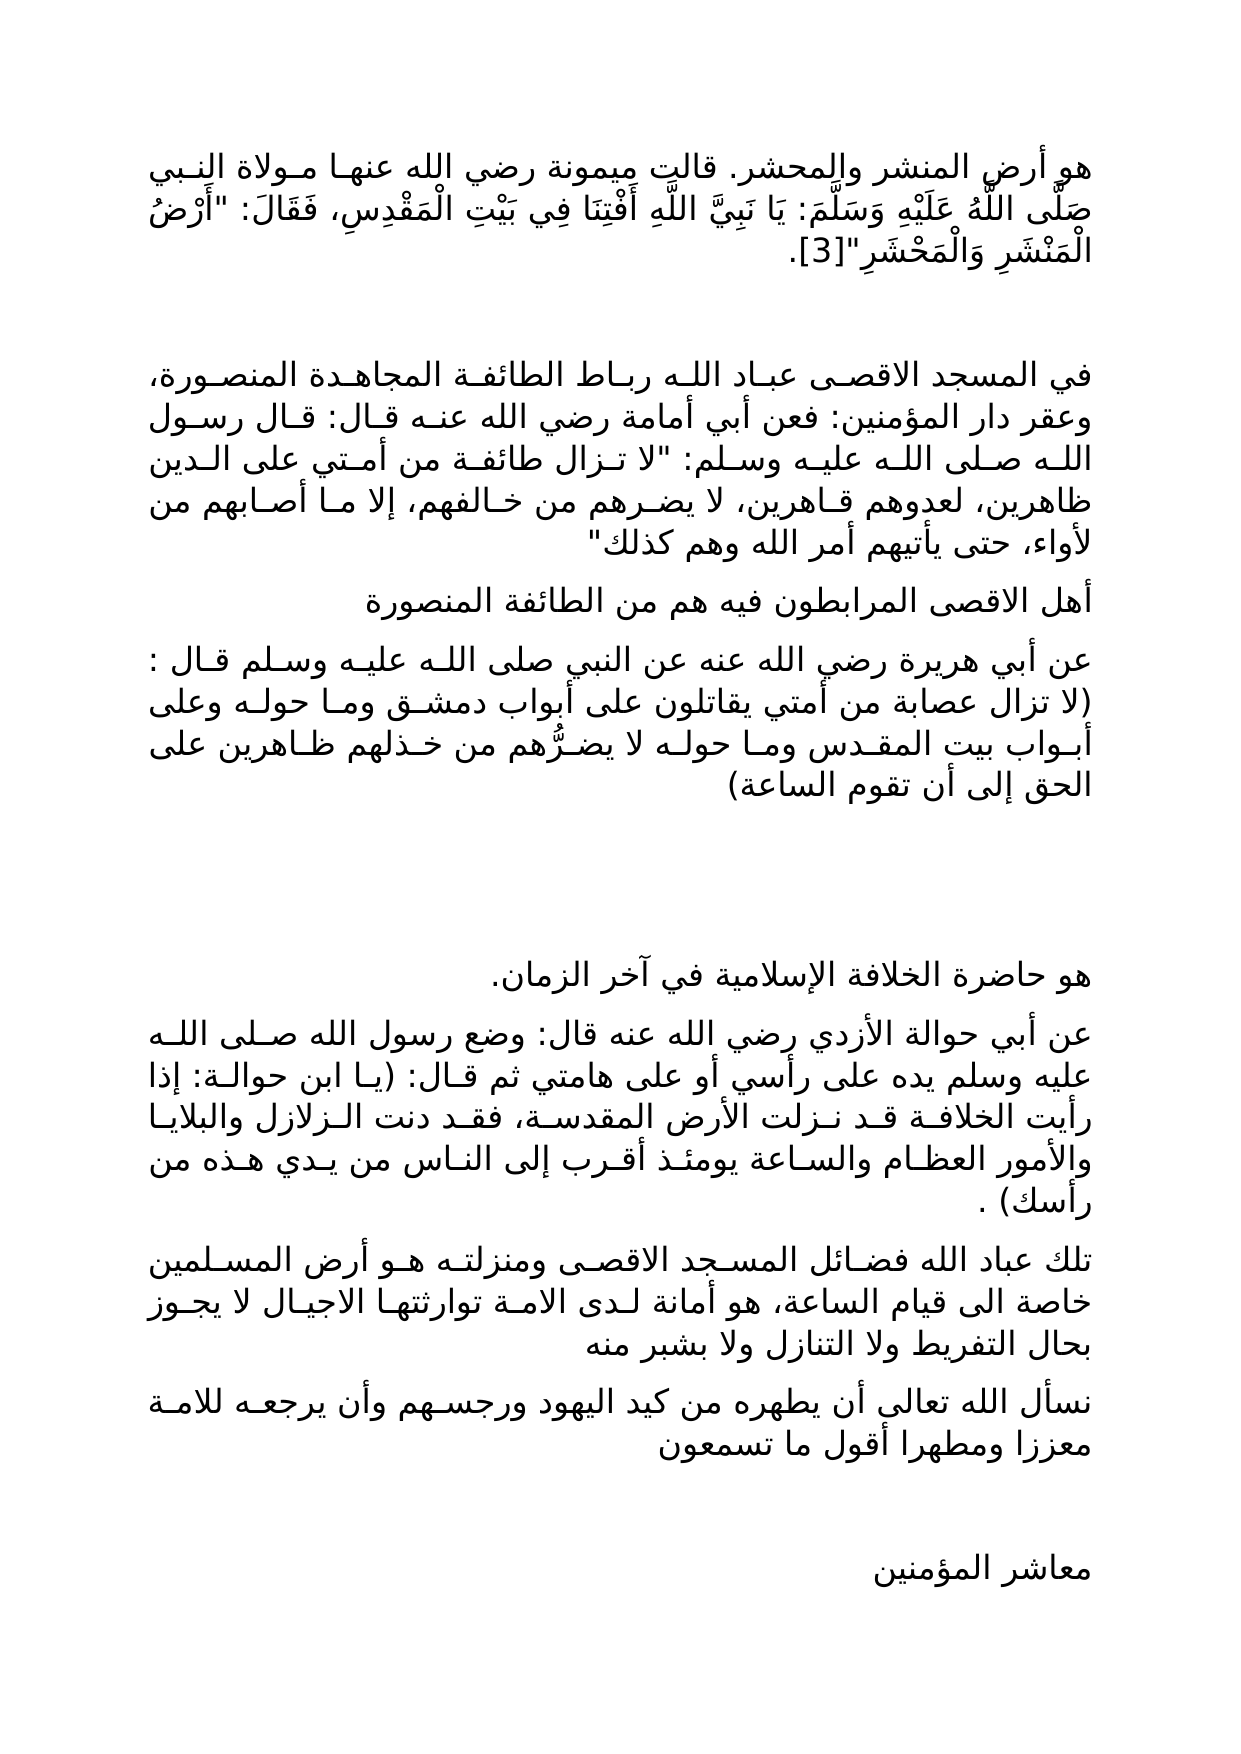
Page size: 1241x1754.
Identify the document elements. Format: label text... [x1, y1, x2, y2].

text معاشر المؤمنين [148, 1548, 1092, 1587]
text عن أبي حوالة الأزدي رضي الله عنه قال: وضع رسول الله صلى الله عليه وسلم يده على رأسي أو على هامتي ثم قال: (يا ابن حوالة: إذا رأيت الخلافة قد نزلت الأرض المقدسة، فقد دنت الزلازل والبلايا والأمور العظام والساعة يومئذ أقرب إلى الناس من يدي هذه من رأسك) . [148, 1014, 1092, 1221]
text هو حاضرة الخلافة الإسلامية في آخر الزمان. [148, 956, 1092, 994]
text نسأل الله تعالى أن يطهره من كيد اليهود ورجسهم وأن يرجعه للامة معززا ومطهرا أقول ما تسمعون [148, 1382, 1092, 1463]
text أهل الاقصى المرابطون فيه هم من الطائفة المنصورة [148, 582, 1092, 621]
text هو أرض المنشر والمحشر. قالت ميمونة رضي الله عنها مولاة النبي صَلَّى اللَّهُ عَلَيْهِ وَسَلَّمَ: يَا نَبِيَّ اللَّهِ أَفْتِنَا فِي بَيْتِ الْمَقْدِسِ، فَقَالَ: "أَرْضُ الْمَنْشَرِ وَالْمَحْشَرِ"[3]. [148, 148, 1092, 270]
text عن أبي هريرة رضي الله عنه عن النبي صلى الله عليه وسلم قال : (لا تزال عصابة من أمتي يقاتلون على أبواب دمشق وما حوله وعلى أبواب بيت المقدس وما حوله لا يضرُّهم من خذلهم ظاهرين على الحق إلى أن تقوم الساعة) [148, 640, 1092, 805]
text تلك عباد الله فضائل المسجد الاقصى ومنزلته هو أرض المسلمين خاصة الى قيام الساعة، هو أمانة لدى الامة توارثتها الاجيال لا يجوز بحال التفريط ولا التنازل ولا بشبر منه [148, 1240, 1092, 1363]
text في المسجد الاقصى عباد الله رباط الطائفة المجاهدة المنصورة، وعقر دار المؤمنين: فعن أبي أمامة رضي الله عنه قال: قال رسول الله صلى الله عليه وسلم: "لا تزال طائفة من أمتي على الدين ظاهرين، لعدوهم قاهرين، لا يضرهم من خالفهم، إلا ما أصابهم من لأواء، حتى يأتيهم أمر الله وهم كذلك" [148, 356, 1092, 562]
